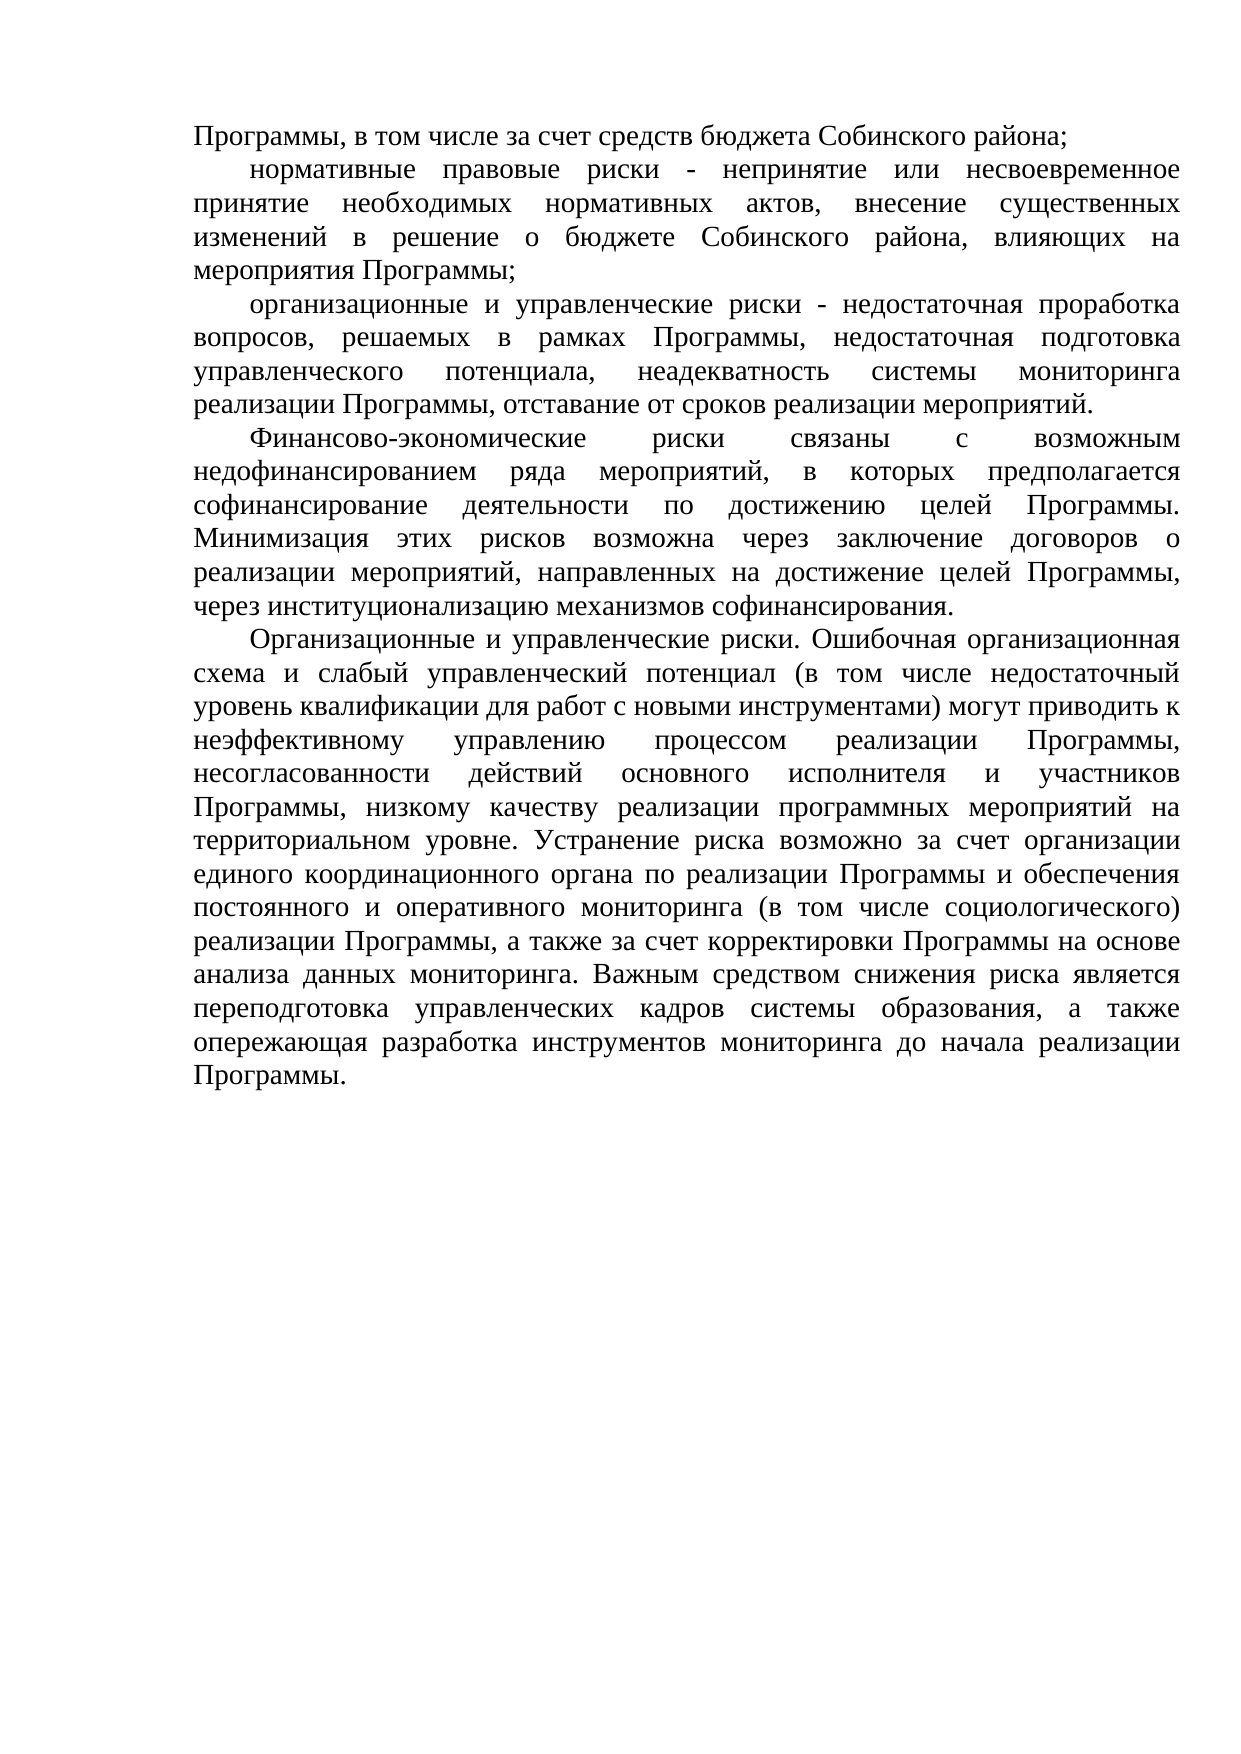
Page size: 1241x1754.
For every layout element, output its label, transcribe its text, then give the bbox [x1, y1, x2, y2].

text Организационные и управленческие риски. Ошибочная организационная схема и слабый управленческий потенциал (в том числе недостаточный уровень квалификации для работ с новыми инструментами) могут приводить к неэффективному управлению процессом реализации Программы, несогласованности действий основного исполнителя и участников Программы, низкому качеству реализации программных мероприятий на территориальном уровне. Устранение риска возможно за счет организации единого координационного органа по реализации Программы и обеспечения постоянного и оперативного мониторинга (в том числе социологического) реализации Программы, а также за счет корректировки Программы на основе анализа данных мониторинга. Важным средством снижения риска является переподготовка управленческих кадров системы образования, а также опережающая разработка инструментов мониторинга до начала реализации Программы. [193, 621, 1181, 1091]
text организационные и управленческие риски - недостаточная проработка вопросов, решаемых в рамках Программы, недостаточная подготовка управленческого потенциала, неадекватность системы мониторинга реализации Программы, отставание от сроков реализации мероприятий. [193, 286, 1181, 420]
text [193, 118, 1181, 152]
text Финансово-экономические риски связаны с возможным недофинансированием ряда мероприятий, в которых предполагается софинансирование деятельности по достижению целей Программы. Минимизация этих рисков возможна через заключение договоров о реализации мероприятий, направленных на достижение целей Программы, через институционализацию механизмов софинансирования. [193, 420, 1181, 621]
text нормативные правовые риски - непринятие или несвоевременное принятие необходимых нормативных актов, внесение существенных изменений в решение о бюджете Собинского района, влияющих на мероприятия Программы; [193, 152, 1181, 286]
